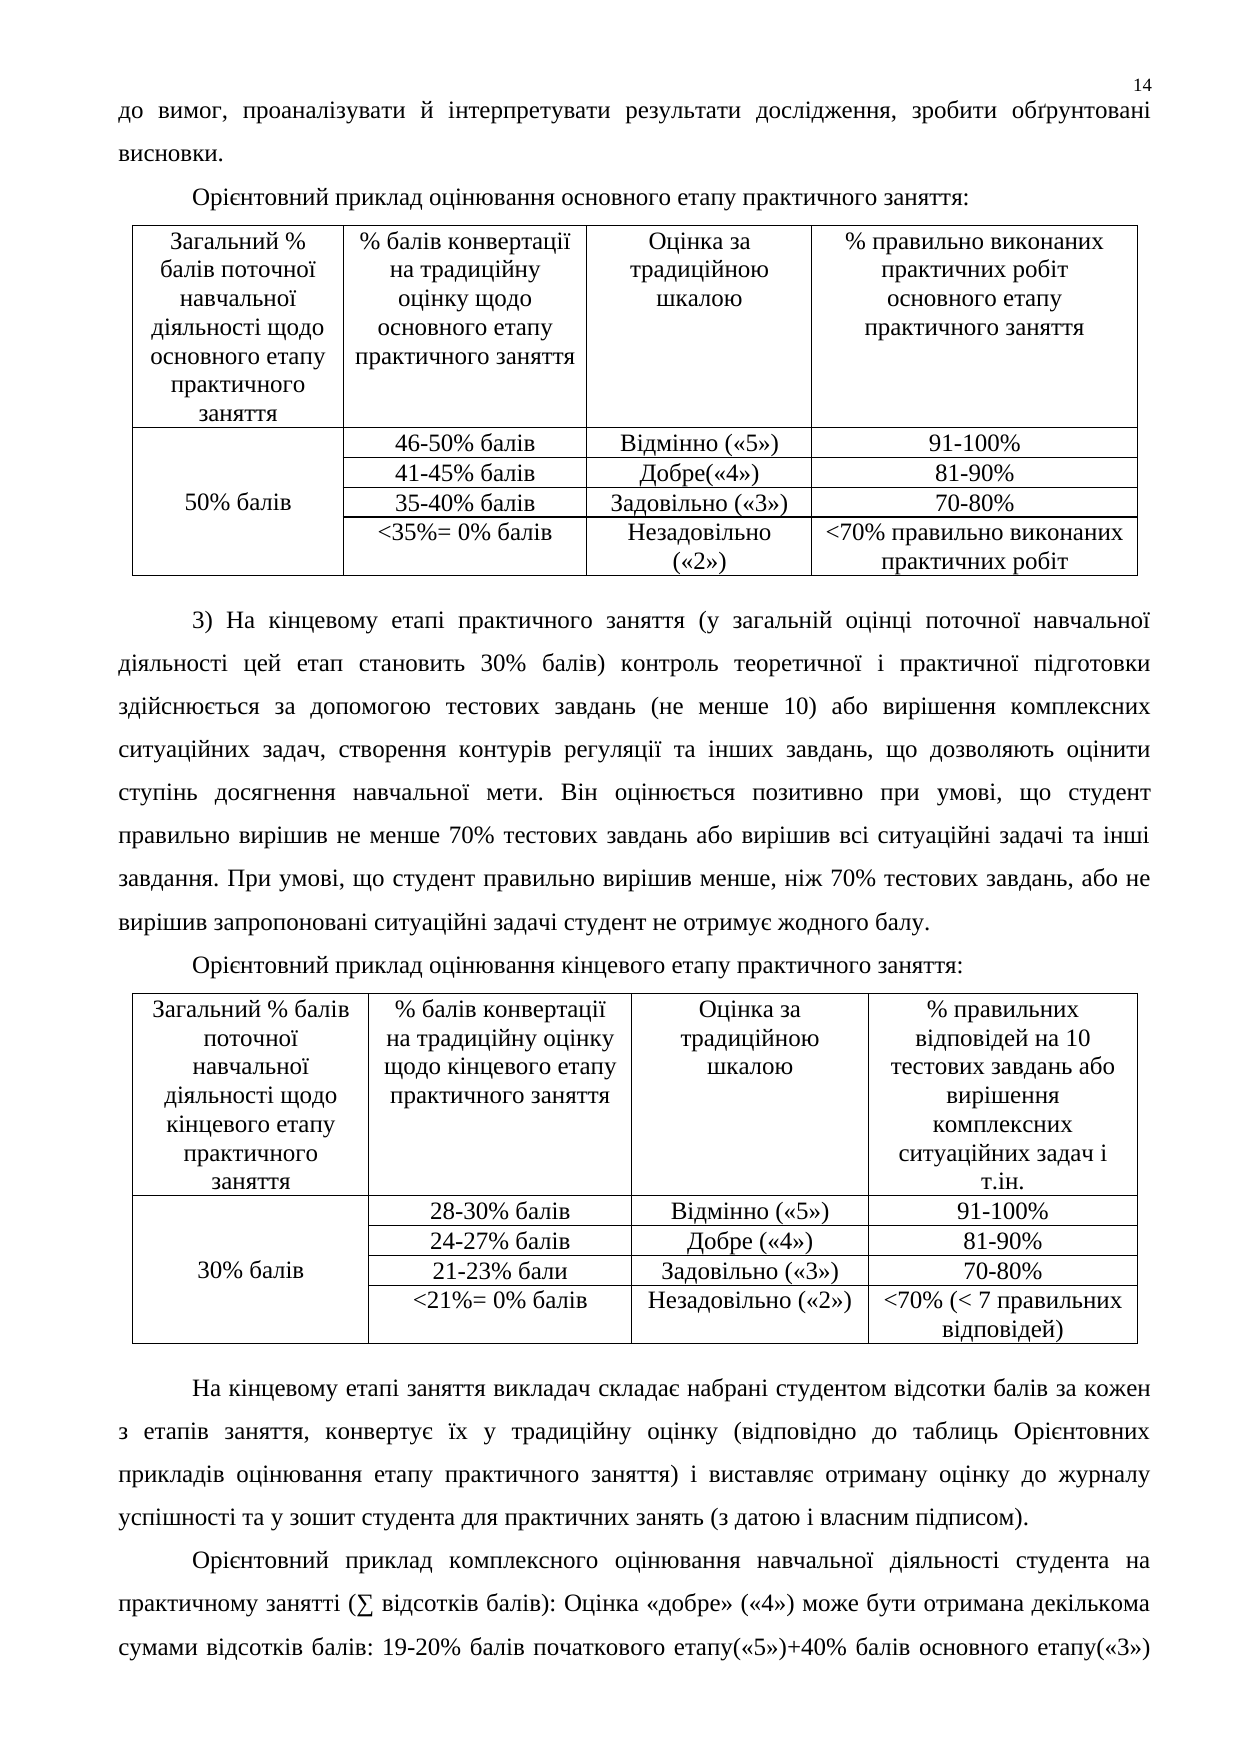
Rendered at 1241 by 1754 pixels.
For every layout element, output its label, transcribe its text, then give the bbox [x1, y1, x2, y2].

text На кінцевому етапі заняття викладач складає набрані студентом відсотки балів за кожен з етапів заняття, конвертує їх у традиційну оцінку (відповідно до таблиць Орієнтовних прикладів оцінювання етапу практичного заняття) і виставляє отриману оцінку до журналу успішності та у зошит студента для практичних занять (з датою і власним підписом). [118, 1373, 1152, 1531]
table_cell <21%= 0% балів [369, 1286, 631, 1343]
table_cell 46-50% балів [344, 428, 586, 457]
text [118, 95, 1152, 167]
table_cell 91-100% [869, 1196, 1137, 1225]
table_header Загальний % балів поточної навчальної діяльності щодо основного етапу практичного заняття [133, 226, 343, 427]
text Орієнтовний приклад оцінювання кінцевого етапу практичного заняття: [118, 950, 1152, 978]
table_cell <35%= 0% балів [344, 518, 586, 575]
text 3) На кінцевому етапі практичного заняття (у загальній оцінці поточної навчальної діяльності цей етап становить 30% балів) контроль теоретичної і практичної підготовки здійснюється за допомогою тестових завдань (не менше 10) або вирішення комплексних ситуаційних задач, створення контурів регуляції та інших завдань, що дозволяють оцінити ступінь досягнення навчальної мети. Він оцінюється позитивно при умові, що студент правильно вирішив не менше 70% тестових завдань або вирішив всі ситуаційні задачі та інші завдання. При умові, що студент правильно вирішив менше, ніж 70% тестових завдань, або не вирішив запропоновані ситуаційні задачі студент не отримує жодного балу. [118, 605, 1152, 935]
table_cell Незадовільно («2») [632, 1286, 868, 1343]
table_header Оцінка за традиційною шкалою [587, 226, 811, 427]
table_cell Добре(«4») [587, 458, 811, 487]
table_cell Незадовільно («2») [587, 518, 811, 575]
table_cell 28-30% балів [369, 1196, 631, 1225]
table_cell Відмінно («5») [632, 1196, 868, 1225]
table_header % балів конвертації на традиційну оцінку щодо основного етапу практичного заняття [344, 226, 586, 427]
text Орієнтовний приклад оцінювання основного етапу практичного заняття: [118, 182, 1152, 210]
table_header Загальний % балів поточної навчальної діяльності щодо кінцевого етапу практичного заняття [133, 994, 368, 1195]
table_cell Відмінно («5») [587, 428, 811, 457]
table_cell 24-27% балів [369, 1226, 631, 1255]
table_header % правильних відповідей на 10 тестових завдань або вирішення комплексних ситуаційних задач і т.ін. [869, 994, 1137, 1195]
table_cell <70% правильно виконаних практичних робіт [812, 518, 1137, 575]
table_cell 50% балів [133, 428, 343, 575]
table_cell Задовільно («3») [632, 1256, 868, 1284]
table_header Оцінка за традиційною шкалою [632, 994, 868, 1195]
table_cell 81-90% [812, 458, 1137, 487]
table_header % правильно виконаних практичних робіт основного етапу практичного заняття [812, 226, 1137, 427]
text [118, 1545, 1152, 1660]
table_cell 70-80% [812, 488, 1137, 516]
table_cell 35-40% балів [344, 488, 586, 516]
table_cell 70-80% [869, 1256, 1137, 1284]
table_cell 81-90% [869, 1226, 1137, 1255]
table_cell Добре («4») [632, 1226, 868, 1255]
table_cell 41-45% балів [344, 458, 586, 487]
table_cell 30% балів [133, 1196, 368, 1343]
table_cell 91-100% [812, 428, 1137, 457]
table_cell Задовільно («3») [587, 488, 811, 516]
table_cell <70% (< 7 правильних відповідей) [869, 1286, 1137, 1343]
table_header % балів конвертації на традиційну оцінку щодо кінцевого етапу практичного заняття [369, 994, 631, 1195]
table_cell 21-23% бали [369, 1256, 631, 1284]
